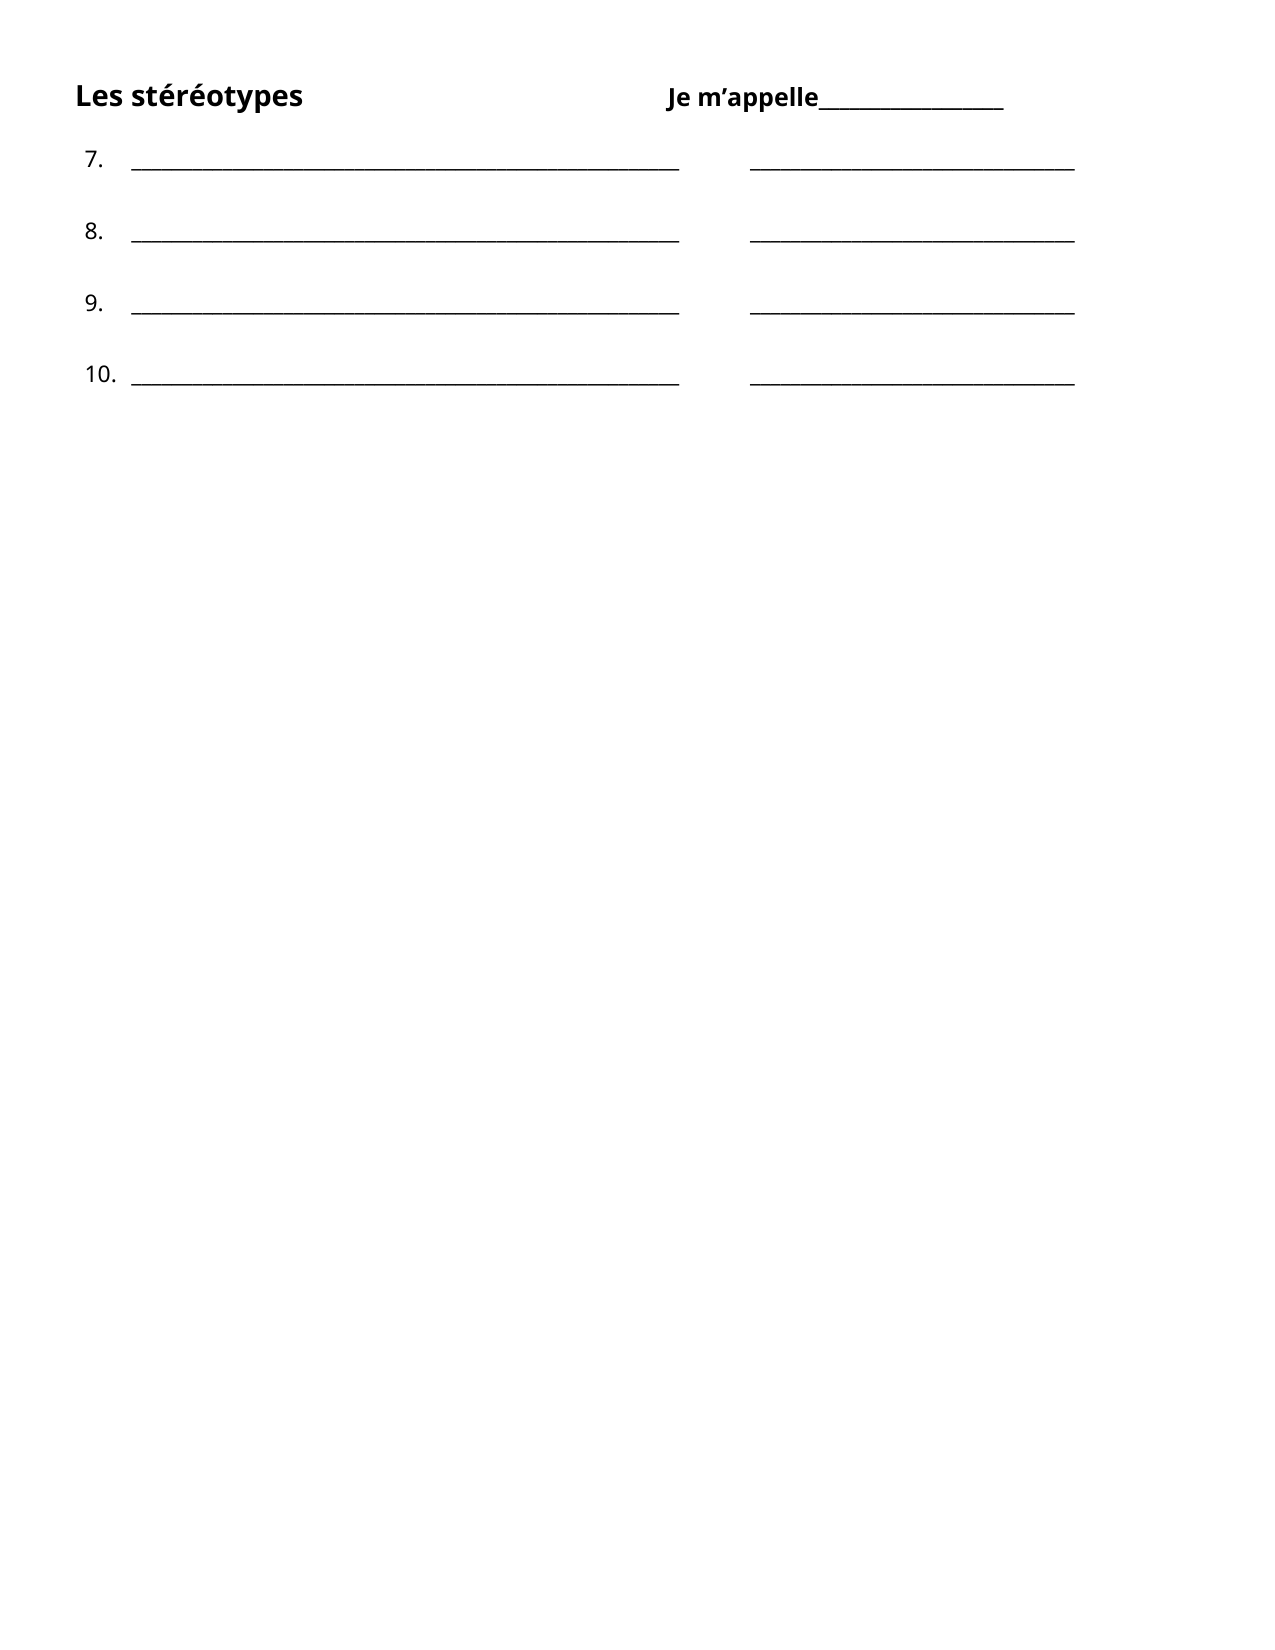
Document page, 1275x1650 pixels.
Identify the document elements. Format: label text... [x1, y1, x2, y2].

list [84, 143, 1200, 174]
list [84, 214, 1200, 246]
list ______________________________________________________ ________________________________ [84, 286, 1200, 318]
list ______________________________________________________ ________________________________ [84, 358, 1200, 389]
